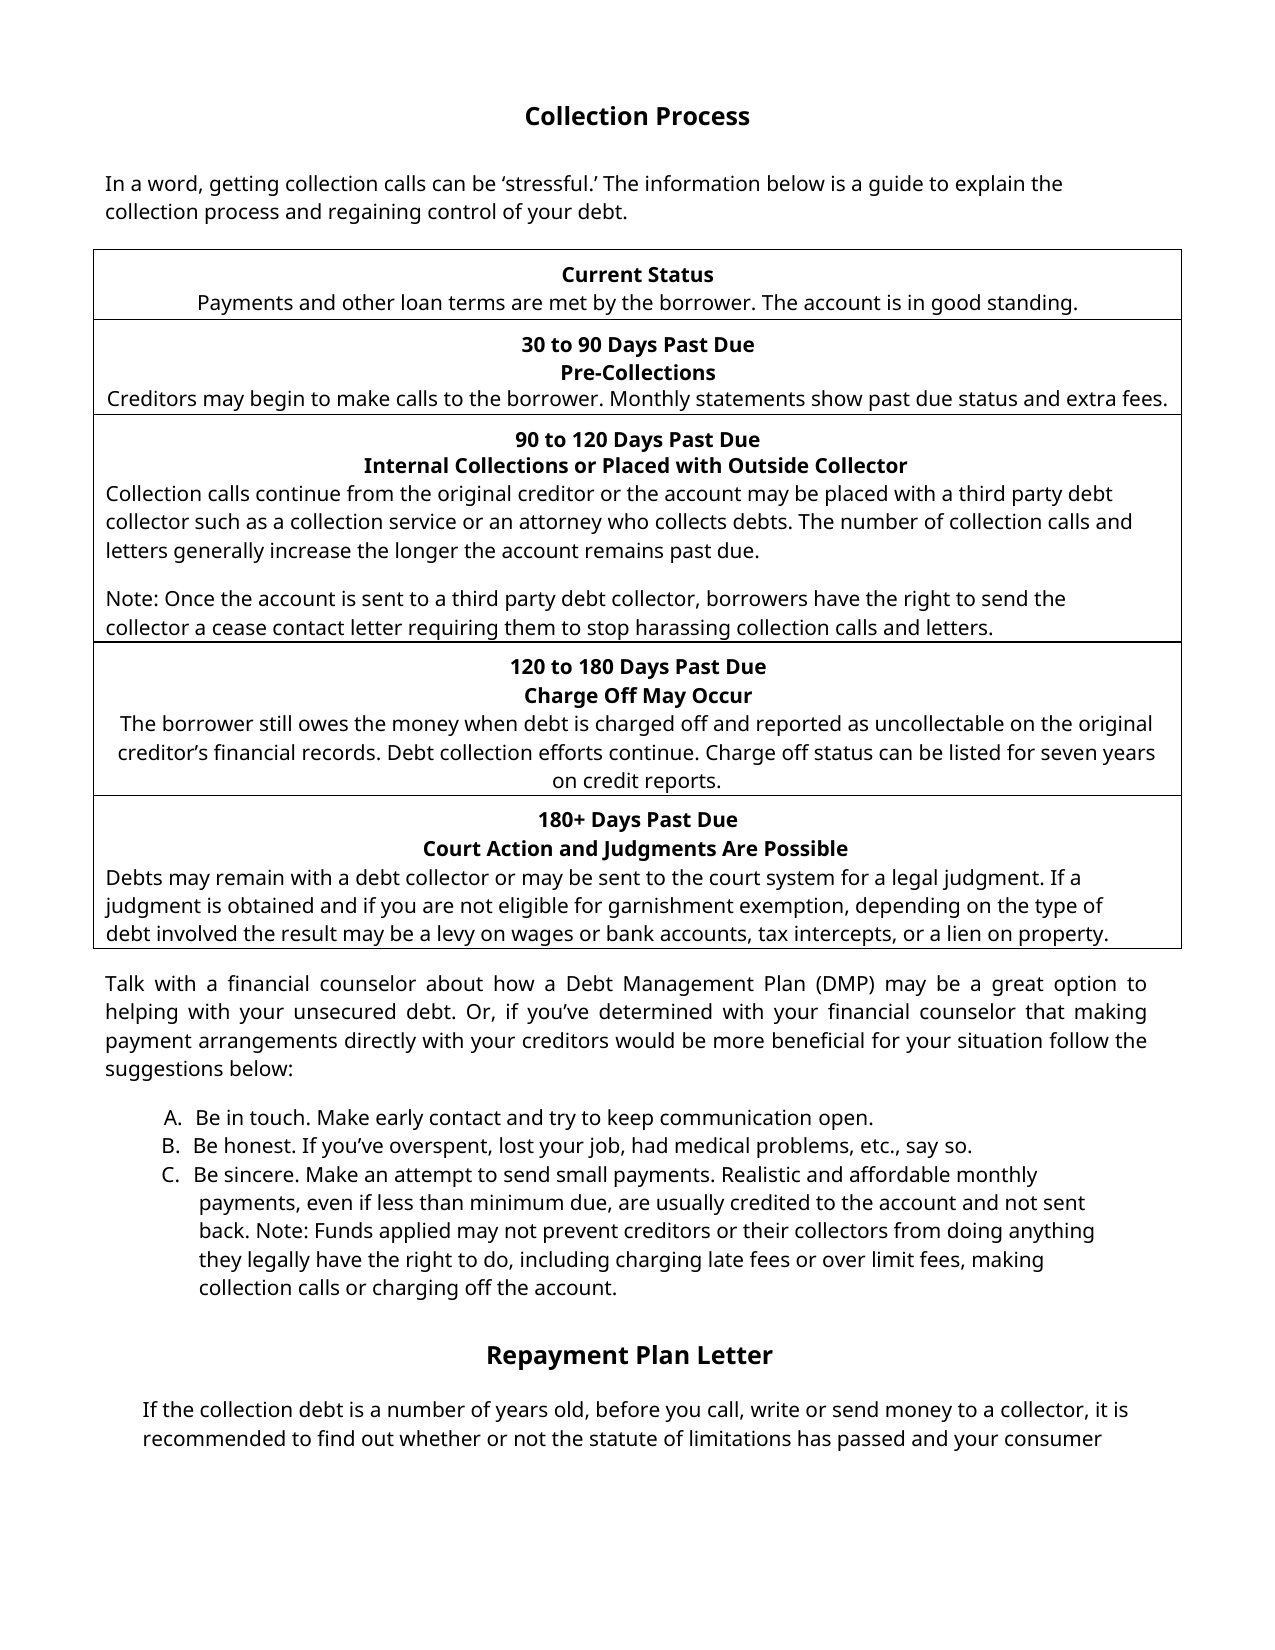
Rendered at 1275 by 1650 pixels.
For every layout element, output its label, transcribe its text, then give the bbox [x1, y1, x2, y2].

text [142, 1395, 1134, 1452]
list Be in touch. Make early contact and try to keep communication open. [163, 1103, 1194, 1131]
text Talk with a financial counselor about how a Debt Management Plan (DMP) may be a great option to helping with your unsecured debt. Or, if you’ve determined with your financial counselor that making payment arrangements directly with your creditors would be more beneficial for your situation follow the suggestions below: [105, 969, 1149, 1083]
subtitle Repayment Plan Letter [486, 1337, 1194, 1372]
list Be sincere. Make an attempt to send small payments. Realistic and affordable monthly payments, even if less than minimum due, are usually credited to the account and not sent back. Note: Funds applied may not prevent creditors or their collectors from doing anything they legally have the right to do, including charging late fees or over limit fees, making collection calls or charging off the account. [161, 1160, 1116, 1302]
table_cell 90 to 120 Days Past Due Internal Collections or Placed with Outside Collector Collection calls continue from the original creditor or the account may be placed with a third party debt collector such as a collection service or an attorney who collects debts. The number of collection calls and letters generally increase the longer the account remains past due. Note: Once the account is sent to a third party debt collector, borrowers have the right to send the collector a cease contact letter requiring them to stop harassing collection calls and letters. [94, 415, 1181, 641]
table_header Current Status Payments and other loan terms are met by the borrower. The account is in good standing. [94, 250, 1181, 319]
table_cell 30 to 90 Days Past Due Pre-Collections Creditors may begin to make calls to the borrower. Monthly statements show past due status and extra fees. [94, 320, 1181, 414]
table_cell 120 to 180 Days Past Due Charge Off May Occur The borrower still owes the money when debt is charged off and reported as uncollectable on the original creditor’s financial records. Debt collection efforts continue. Charge off status can be listed for seven years on credit reports. [94, 643, 1181, 795]
list Be honest. If you’ve overspent, lost your job, had medical problems, etc., say so. [161, 1131, 1194, 1160]
subtitle Collection Process [521, 98, 754, 132]
text In a word, getting collection calls can be ‘stressful.’ The information below is a guide to explain the collection process and regaining control of your debt. [105, 169, 1161, 226]
table_cell 180+ Days Past Due Court Action and Judgments Are Possible Debts may remain with a debt collector or may be sent to the court system for a legal judgment. If a judgment is obtained and if you are not eligible for garnishment exemption, depending on the type of debt involved the result may be a levy on wages or bank accounts, tax intercepts, or a lien on property. [94, 796, 1181, 948]
